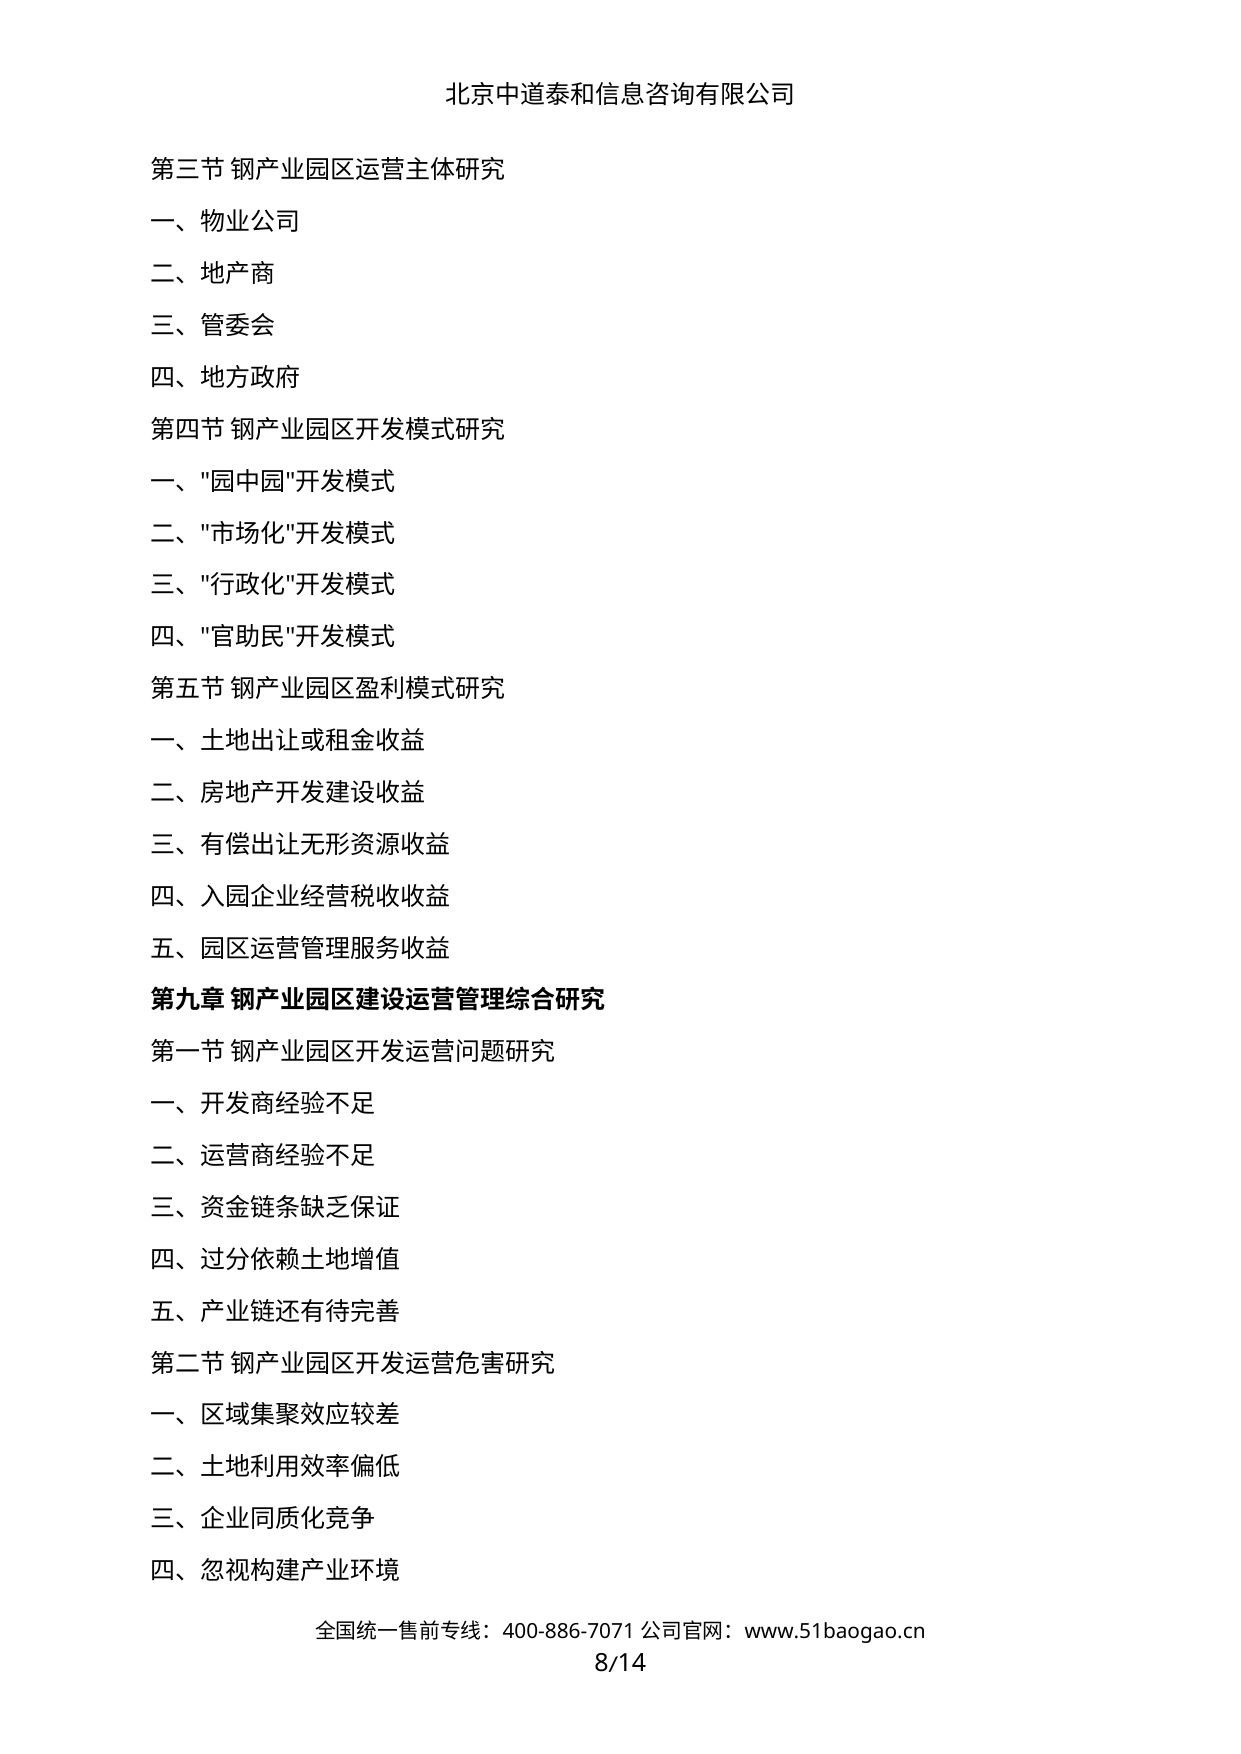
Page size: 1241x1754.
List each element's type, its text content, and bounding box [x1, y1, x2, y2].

text 第二节 钢产业园区开发运营危害研究 [150, 1343, 1090, 1379]
text 三、企业同质化竞争 [150, 1499, 1090, 1535]
text 五、园区运营管理服务收益 [150, 928, 1090, 964]
text 四、地方政府 [150, 357, 1090, 394]
text 四、过分依赖土地增值 [150, 1239, 1090, 1276]
text 四、忽视构建产业环境 [150, 1551, 1090, 1587]
text 第一节 钢产业园区开发运营问题研究 [150, 1032, 1090, 1068]
text 一、物业公司 [150, 202, 1090, 238]
text 四、"官助民"开发模式 [150, 617, 1090, 653]
text 四、入园企业经营税收收益 [150, 876, 1090, 912]
text 一、"园中园"开发模式 [150, 461, 1090, 497]
text 二、房地产开发建设收益 [150, 772, 1090, 809]
text 二、"市场化"开发模式 [150, 513, 1090, 549]
text 三、管委会 [150, 306, 1090, 342]
text 第三节 钢产业园区运营主体研究 [150, 150, 1090, 186]
text 三、"行政化"开发模式 [150, 565, 1090, 601]
text 三、有偿出让无形资源收益 [150, 824, 1090, 861]
text 二、土地利用效率偏低 [150, 1447, 1090, 1483]
text 第五节 钢产业园区盈利模式研究 [150, 669, 1090, 705]
text 三、资金链条缺乏保证 [150, 1187, 1090, 1224]
text 二、地产商 [150, 254, 1090, 290]
text 第四节 钢产业园区开发模式研究 [150, 409, 1090, 446]
text 第九章 钢产业园区建设运营管理综合研究 [150, 980, 1090, 1016]
text 一、区域集聚效应较差 [150, 1395, 1090, 1431]
text 一、土地出让或租金收益 [150, 721, 1090, 757]
text 一、开发商经验不足 [150, 1084, 1090, 1120]
text 二、运营商经验不足 [150, 1136, 1090, 1172]
text 五、产业链还有待完善 [150, 1291, 1090, 1327]
